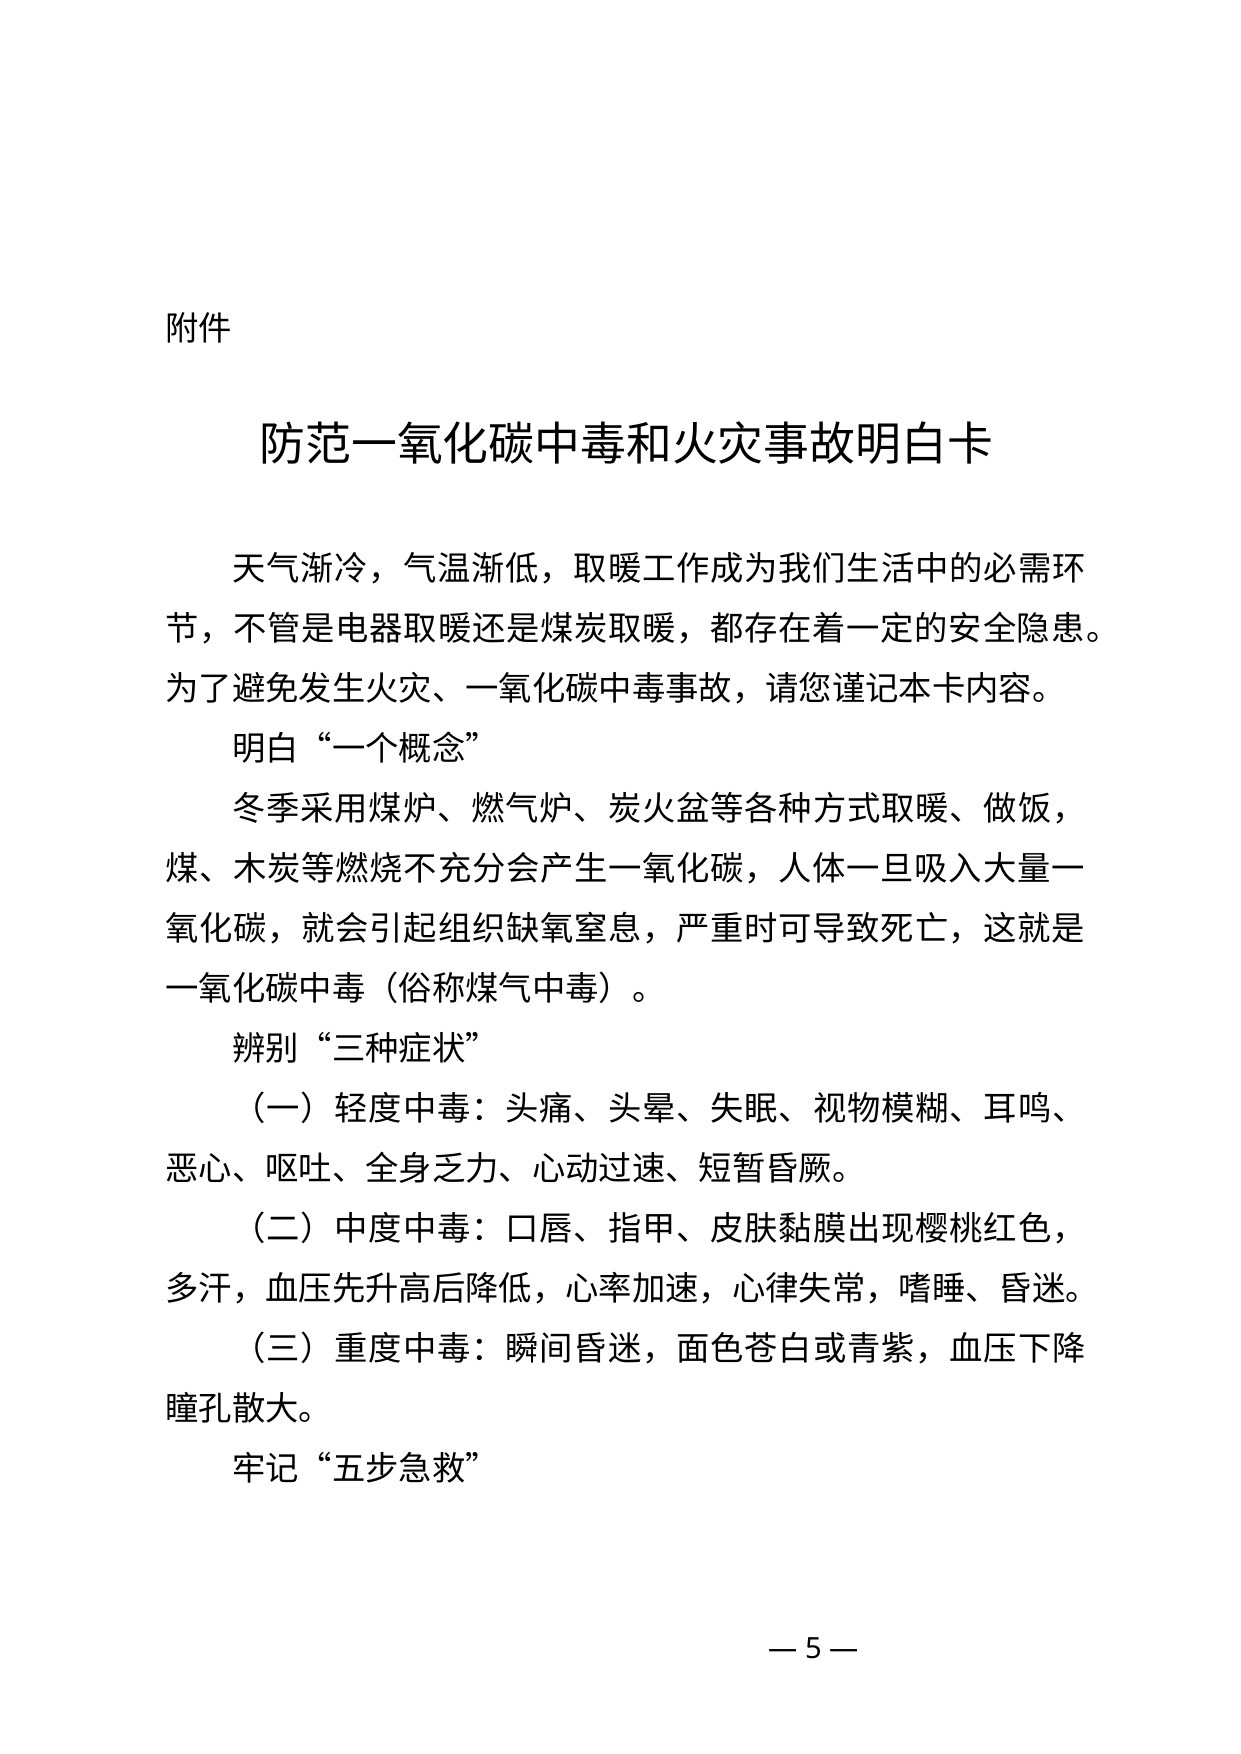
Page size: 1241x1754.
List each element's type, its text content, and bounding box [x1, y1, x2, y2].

text （二）中度中毒：口唇、指甲、皮肤黏膜出现樱桃红色，多汗，血压先升高后降低，心率加速，心律失常，嗜睡、昏迷。 [165, 1193, 1087, 1313]
text 明白“一个概念” [165, 713, 1087, 773]
text （一）轻度中毒：头痛、头晕、失眠、视物模糊、耳鸣、恶心、呕吐、全身乏力、心动过速、短暂昏厥。 [165, 1073, 1087, 1193]
text 辨别“三种症状” [165, 1013, 1087, 1073]
text 天气渐冷，气温渐低，取暖工作成为我们生活中的必需环节，不管是电器取暖还是煤炭取暖，都存在着一定的安全隐患。为了避免发生火灾、一氧化碳中毒事故，请您谨记本卡内容。 [165, 533, 1087, 713]
text 牢记“五步急救” [165, 1433, 1087, 1493]
text 防范一氧化碳中毒和火灾事故明白卡 [165, 413, 1087, 473]
text 冬季采用煤炉、燃气炉、炭火盆等各种方式取暖、做饭，煤、木炭等燃烧不充分会产生一氧化碳，人体一旦吸入大量一氧化碳，就会引起组织缺氧窒息，严重时可导致死亡，这就是一氧化碳中毒（俗称煤气中毒）。 [165, 773, 1087, 1013]
text 附件 [165, 293, 1087, 353]
text （三）重度中毒：瞬间昏迷，面色苍白或青紫，血压下降，瞳孔散大。 [165, 1313, 1087, 1433]
